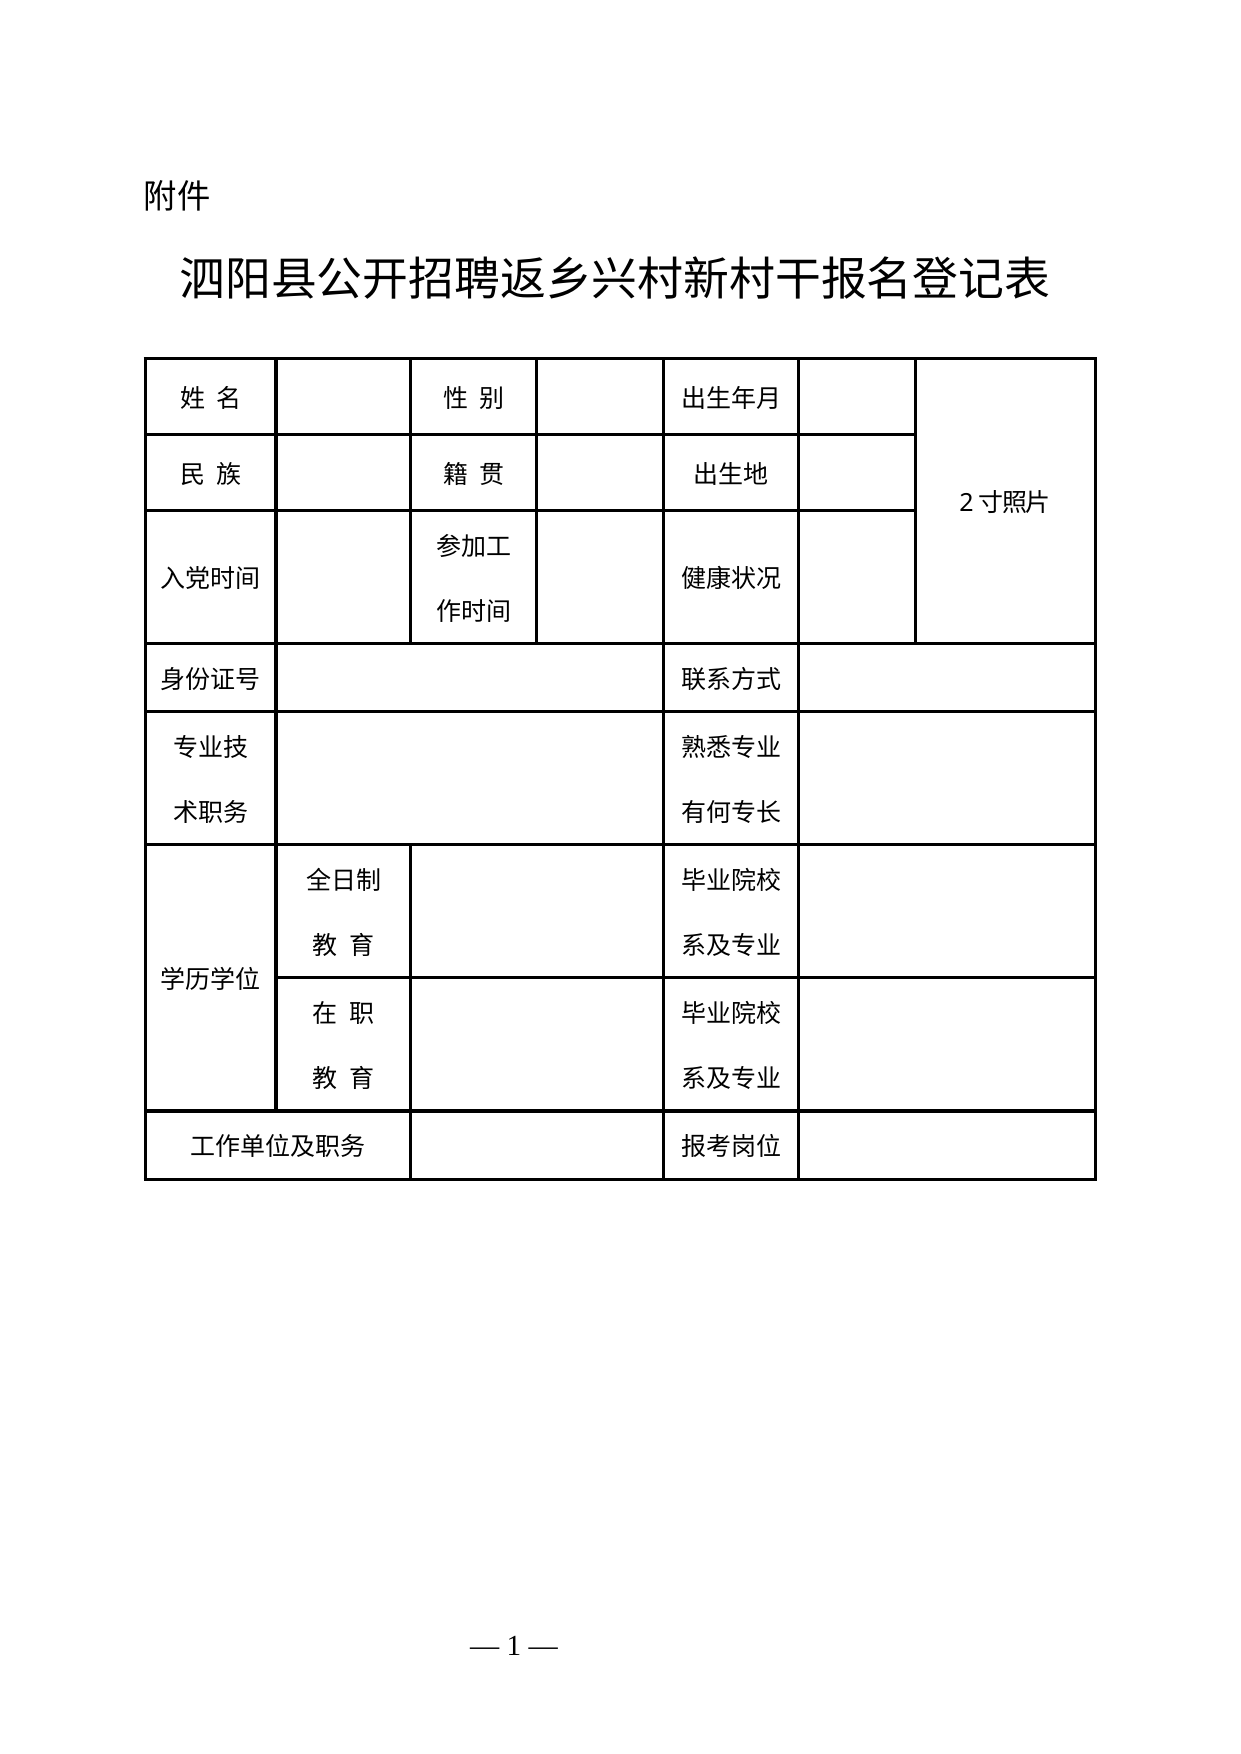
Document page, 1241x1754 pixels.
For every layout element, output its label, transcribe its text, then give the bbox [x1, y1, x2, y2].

table_cell [800, 713, 1094, 843]
table_cell [800, 1113, 1094, 1177]
table_cell [800, 436, 914, 509]
table_cell [412, 979, 662, 1109]
table_header 2寸照片 [917, 360, 1094, 642]
text 泗阳县公开招聘返乡兴村新村干报名登记表 [167, 227, 1062, 324]
table_cell 全日制 教 育 [278, 846, 409, 976]
table_cell [278, 436, 409, 509]
table_cell 身份证号 [147, 645, 274, 710]
table_cell 参加工 作时间 [412, 512, 535, 642]
table_cell [278, 512, 409, 642]
table_cell [800, 645, 1094, 710]
table_cell [412, 846, 662, 976]
table_cell 民 族 [147, 436, 274, 509]
table_header 性 别 [412, 360, 535, 433]
table_cell 毕业院校系及专业 [665, 979, 797, 1109]
table_cell 毕业院校系及专业 [665, 846, 797, 976]
table_cell 籍 贯 [412, 436, 535, 509]
table_header 姓 名 [147, 360, 274, 433]
table_cell [538, 436, 662, 509]
table_cell [278, 713, 662, 843]
table_cell 健康状况 [665, 512, 797, 642]
table_cell [412, 1113, 662, 1177]
table_header [278, 360, 409, 433]
table_cell 入党时间 [147, 512, 274, 642]
text 附件 [144, 162, 1053, 227]
table_cell [278, 645, 662, 710]
table_cell 工作单位及职务 [147, 1113, 409, 1177]
table_header [538, 360, 662, 433]
table_header 出生年月 [665, 360, 797, 433]
table_cell 联系方式 [665, 645, 797, 710]
table_cell 报考岗位 [665, 1113, 797, 1177]
table_cell 出生地 [665, 436, 797, 509]
table_cell [538, 512, 662, 642]
table_header [800, 360, 914, 433]
table_cell [800, 512, 914, 642]
table_cell 在 职 教 育 [278, 979, 409, 1109]
table_cell [800, 846, 1094, 976]
table_cell [800, 979, 1094, 1109]
table_cell 学历学位 [147, 846, 274, 1109]
table_cell 熟悉专业 有何专长 [665, 713, 797, 843]
table_cell 专业技 术职务 [147, 713, 274, 843]
